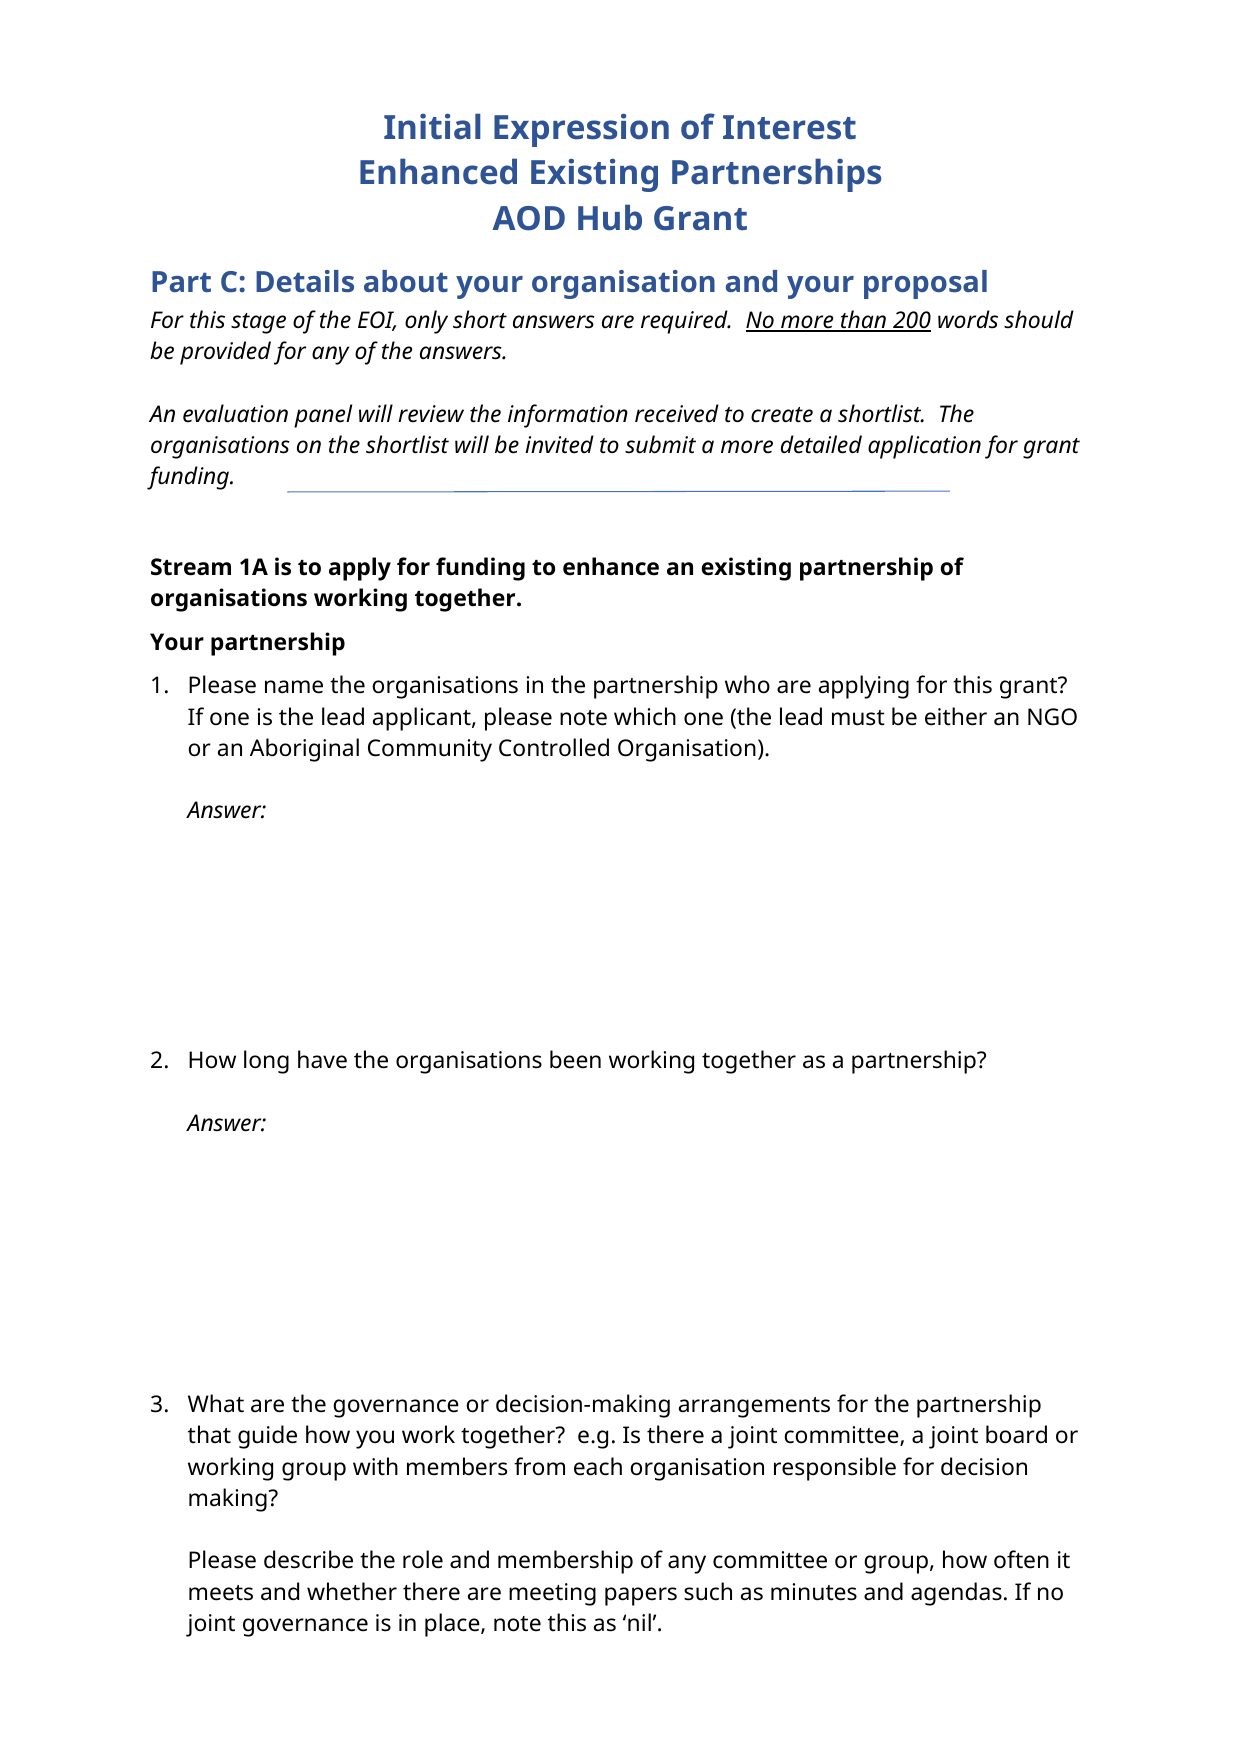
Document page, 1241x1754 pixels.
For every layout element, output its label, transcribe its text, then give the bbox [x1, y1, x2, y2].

list Answer: [187, 1107, 1090, 1138]
list What are the governance or decision-making arrangements for the partnership that guide how you work together? e.g. Is there a joint committee, a joint board or working group with members from each organisation responsible for decision making? [150, 1388, 1090, 1513]
text Initial Expression of Interest [150, 103, 1090, 149]
text Your partnership [150, 626, 1090, 657]
text Enhanced Existing Partnerships [150, 149, 1090, 194]
text Answer: [187, 794, 1090, 826]
list How long have the organisations been working together as a partnership? [150, 1044, 1090, 1076]
list Please name the organisations in the partnership who are applying for this grant? If one is the lead applicant, please note which one (the lead must be either an NGO or an Aboriginal Community Controlled Organisation). [150, 669, 1090, 763]
text AOD Hub Grant [150, 194, 1090, 240]
subtitle Part C: Details about your organisation and your proposal [150, 261, 1090, 301]
list Please describe the role and membership of any committee or group, how often it meets and whether there are meeting papers such as minutes and agendas. If no joint governance is in place, note this as ‘nil’. [187, 1544, 1090, 1638]
text For this stage of the EOI, only short answers are required. No more than 200 words should be provided for any of the answers. [150, 304, 1090, 366]
text An evaluation panel will review the information received to create a shortlist. The organisations on the shortlist will be invited to submit a more detailed application for grant funding. [150, 397, 1090, 491]
text Stream 1A is to apply for funding to enhance an existing partnership of organisations working together. [150, 551, 1090, 613]
